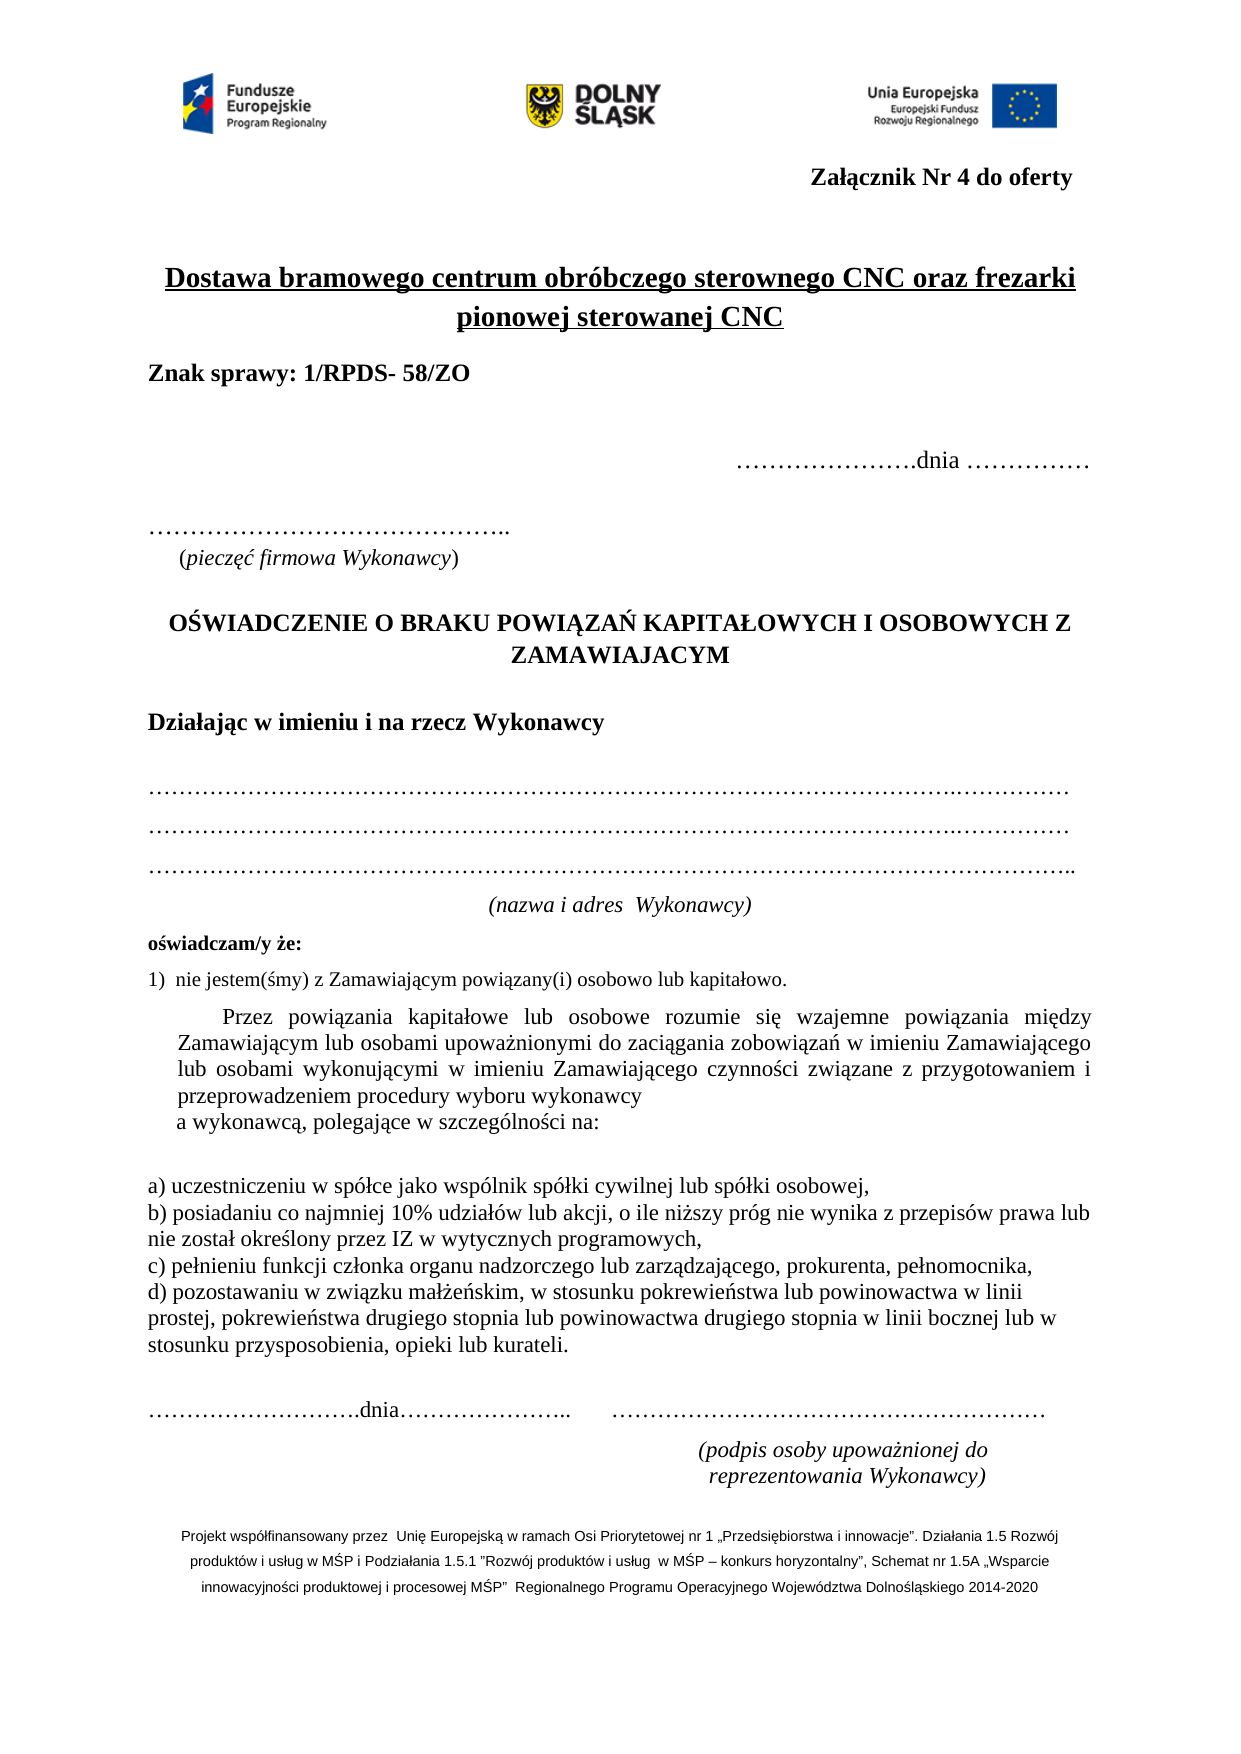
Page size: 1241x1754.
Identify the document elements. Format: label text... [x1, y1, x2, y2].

text a) uczestniczeniu w spółce jako wspólnik spółki cywilnej lub spółki osobowej, [148, 1173, 1093, 1199]
text 1) nie jestem(śmy) z Zamawiającym powiązany(i) osobowo lub kapitałowo. [148, 967, 1093, 991]
text (nazwa i adres Wykonawcy) [148, 891, 1093, 917]
text …………………………………………………………………………………………….…………… [148, 812, 1093, 838]
text ……………………….dnia………………….. ………………………………………………… [148, 1397, 1093, 1423]
text (pieczęć firmowa Wykonawcy) [148, 544, 1093, 570]
text …………………………………………………………………………………………….…………… [148, 773, 1093, 799]
text Dostawa bramowego centrum obróbczego sterownego CNC oraz frezarki pionowej sterowanej CNC [148, 260, 1093, 332]
text Działając w imieniu i na rzecz Wykonawcy [148, 707, 1093, 735]
text a wykonawcą, polegające w szczególności na: [148, 1108, 1093, 1134]
text Przez powiązania kapitałowe lub osobowe rozumie się wzajemne powiązania między Zamawiającym lub osobami upoważnionymi do zaciągania zobowiązań w imieniu Zamawiającego lub osobami wykonującymi w imieniu Zamawiającego czynności związane z przygotowaniem i przeprowadzeniem procedury wyboru wykonawcy [148, 1003, 1093, 1108]
text b) posiadaniu co najmniej 10% udziałów lub akcji, o ile niższy próg nie wynika z przepisów prawa lub nie został określony przez IZ w wytycznych programowych, [148, 1199, 1093, 1252]
picture [183, 73, 1057, 134]
text ………………………………………………………………………………………………………….. [148, 852, 1093, 878]
text ………………….dnia …………… [148, 445, 1093, 474]
text oświadczam/y że: [148, 931, 1093, 955]
text OŚWIADCZENIE O BRAKU POWIĄZAŃ KAPITAŁOWYCH I OSOBOWYCH Z ZAMAWIAJACYM [148, 608, 1093, 669]
text d) pozostawaniu w związku małżeńskim, w stosunku pokrewieństwa lub powinowactwa w linii prostej, pokrewieństwa drugiego stopnia lub powinowactwa drugiego stopnia w linii bocznej lub w stosunku przysposobienia, opieki lub kurateli. [148, 1278, 1093, 1357]
text c) pełnieniu funkcji członka organu nadzorczego lub zarządzającego, prokurenta, pełnomocnika, [148, 1252, 1093, 1278]
text Znak sprawy: 1/RPDS- 58/ZO [148, 358, 1093, 387]
text Załącznik Nr 4 do oferty [148, 162, 1093, 191]
text (podpis osoby upoważnionej do reprezentowania Wykonawcy) [148, 1436, 1093, 1489]
text …………………………………….. [148, 511, 1093, 540]
